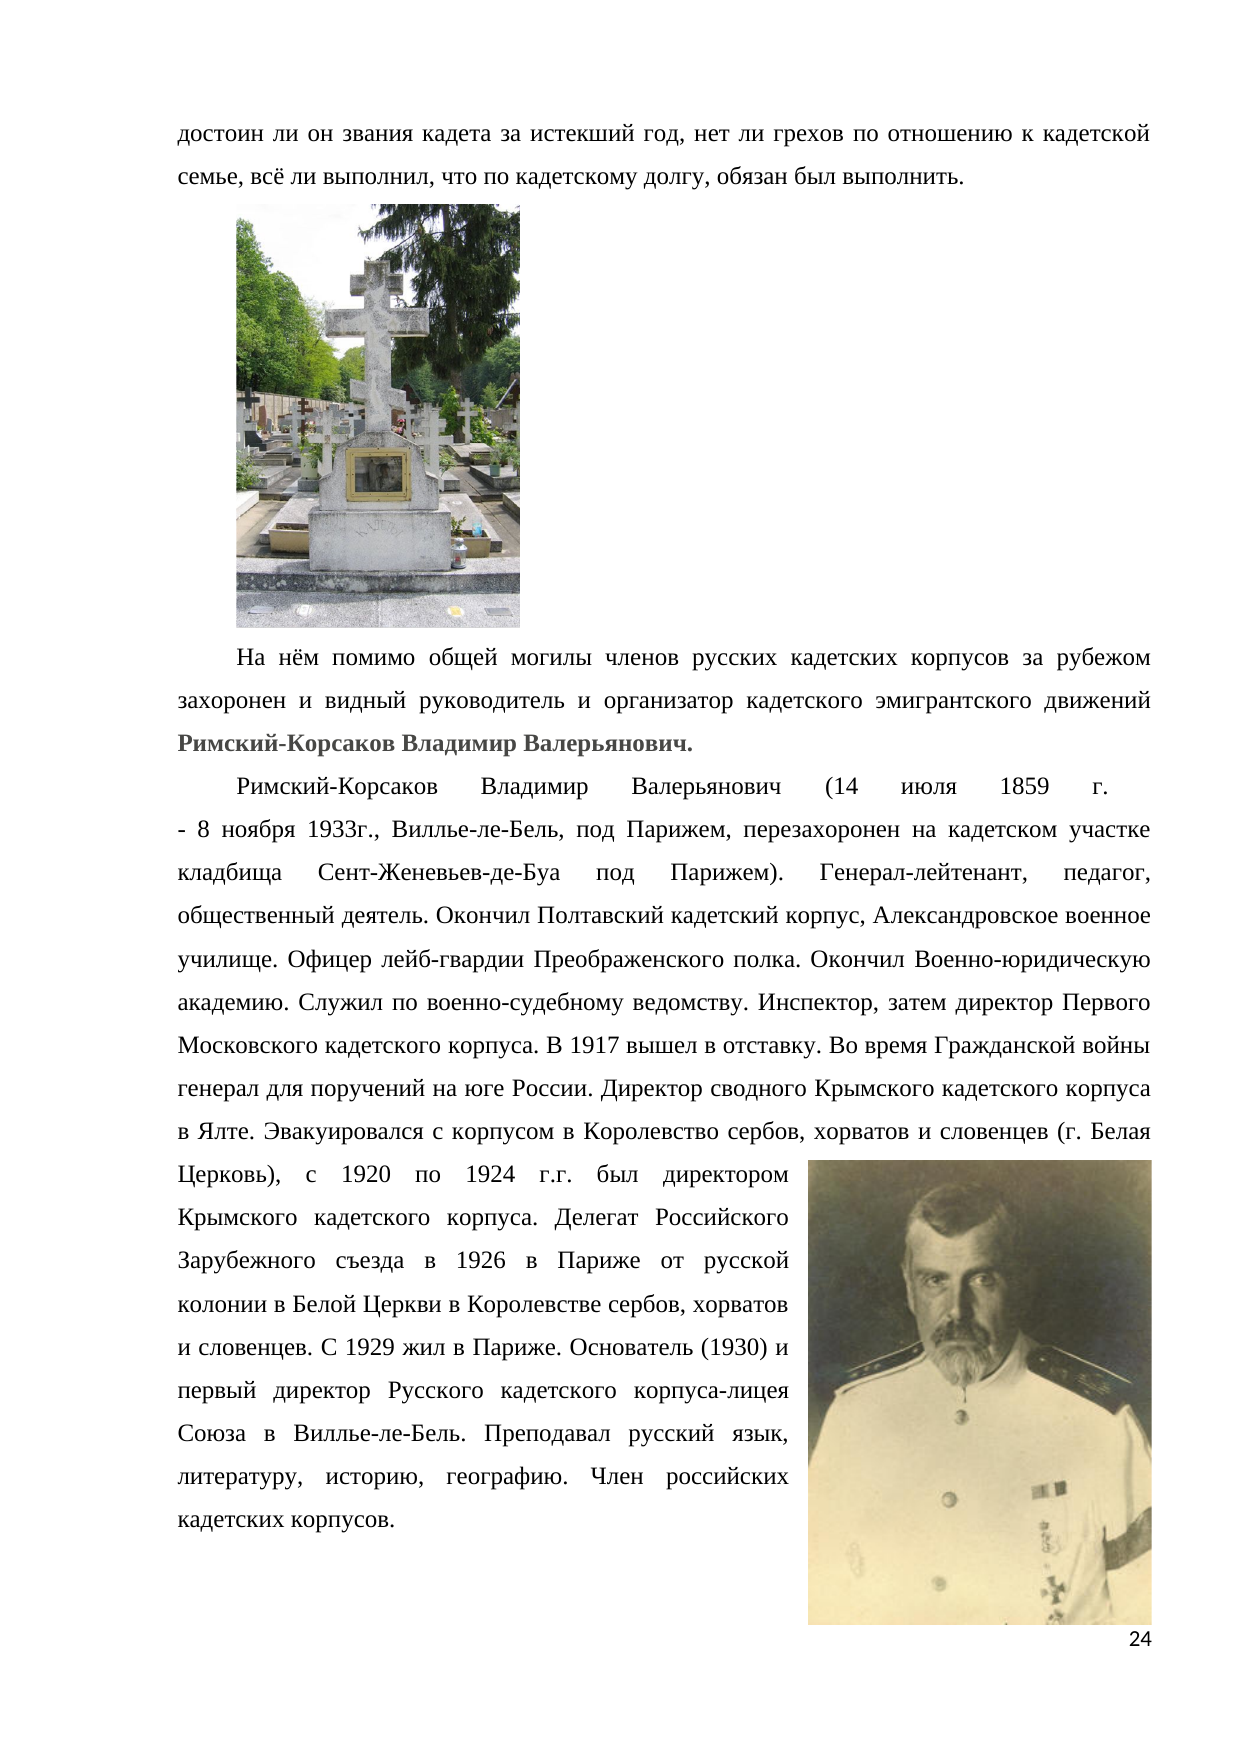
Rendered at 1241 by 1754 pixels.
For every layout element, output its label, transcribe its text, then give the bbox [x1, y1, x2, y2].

text На нём помимо общей могилы членов русских кадетских корпусов за рубежом захоронен и видный руководитель и организатор кадетского эмигрантского движений Римский-Корсаков Владимир Валерьянович. [177, 642, 1152, 757]
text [177, 118, 1152, 190]
text Римский-Корсаков Владимир Валерьянович (14 июля 1859 г. - 8 ноября 1933г., Виллье-ле-Бель, под Парижем, перезахоронен на кадетском участке кладбища Сент-Женевьев-де-Буа под Парижем). Генерал-лейтенант, педагог, общественный деятель. Окончил Полтавский кадетский корпус, Александровское военное училище. Офицер лейб-гвардии Преображенского полка. Окончил Военно-юридическую академию. Служил по военно-судебному ведомству. Инспектор, затем директор Первого Московского кадетского корпуса. В 1917 вышел в отставку. Во время Гражданской войны генерал для поручений на юге России. Директор сводного Крымского кадетского корпуса в Ялте. Эвакуировался с корпусом в Королевство сербов, хорватов и словенцев (г. Белая Церковь), с 1920 по 1924 г.г. был директором Крымского кадетского корпуса. Делегат Российского Зарубежного съезда в 1926 в Париже от русской колонии в Белой Церкви в Королевстве сербов, хорватов и словенцев. С 1929 жил в Париже. Основатель (1930) и первый директор Русского кадетского корпуса-лицея Союза в Виллье-ле-Бель. Преподавал русский язык, литературу, историю, географию. Член российских кадетских корпусов. [177, 771, 1152, 1533]
picture [236, 204, 520, 628]
picture [808, 1160, 1152, 1625]
